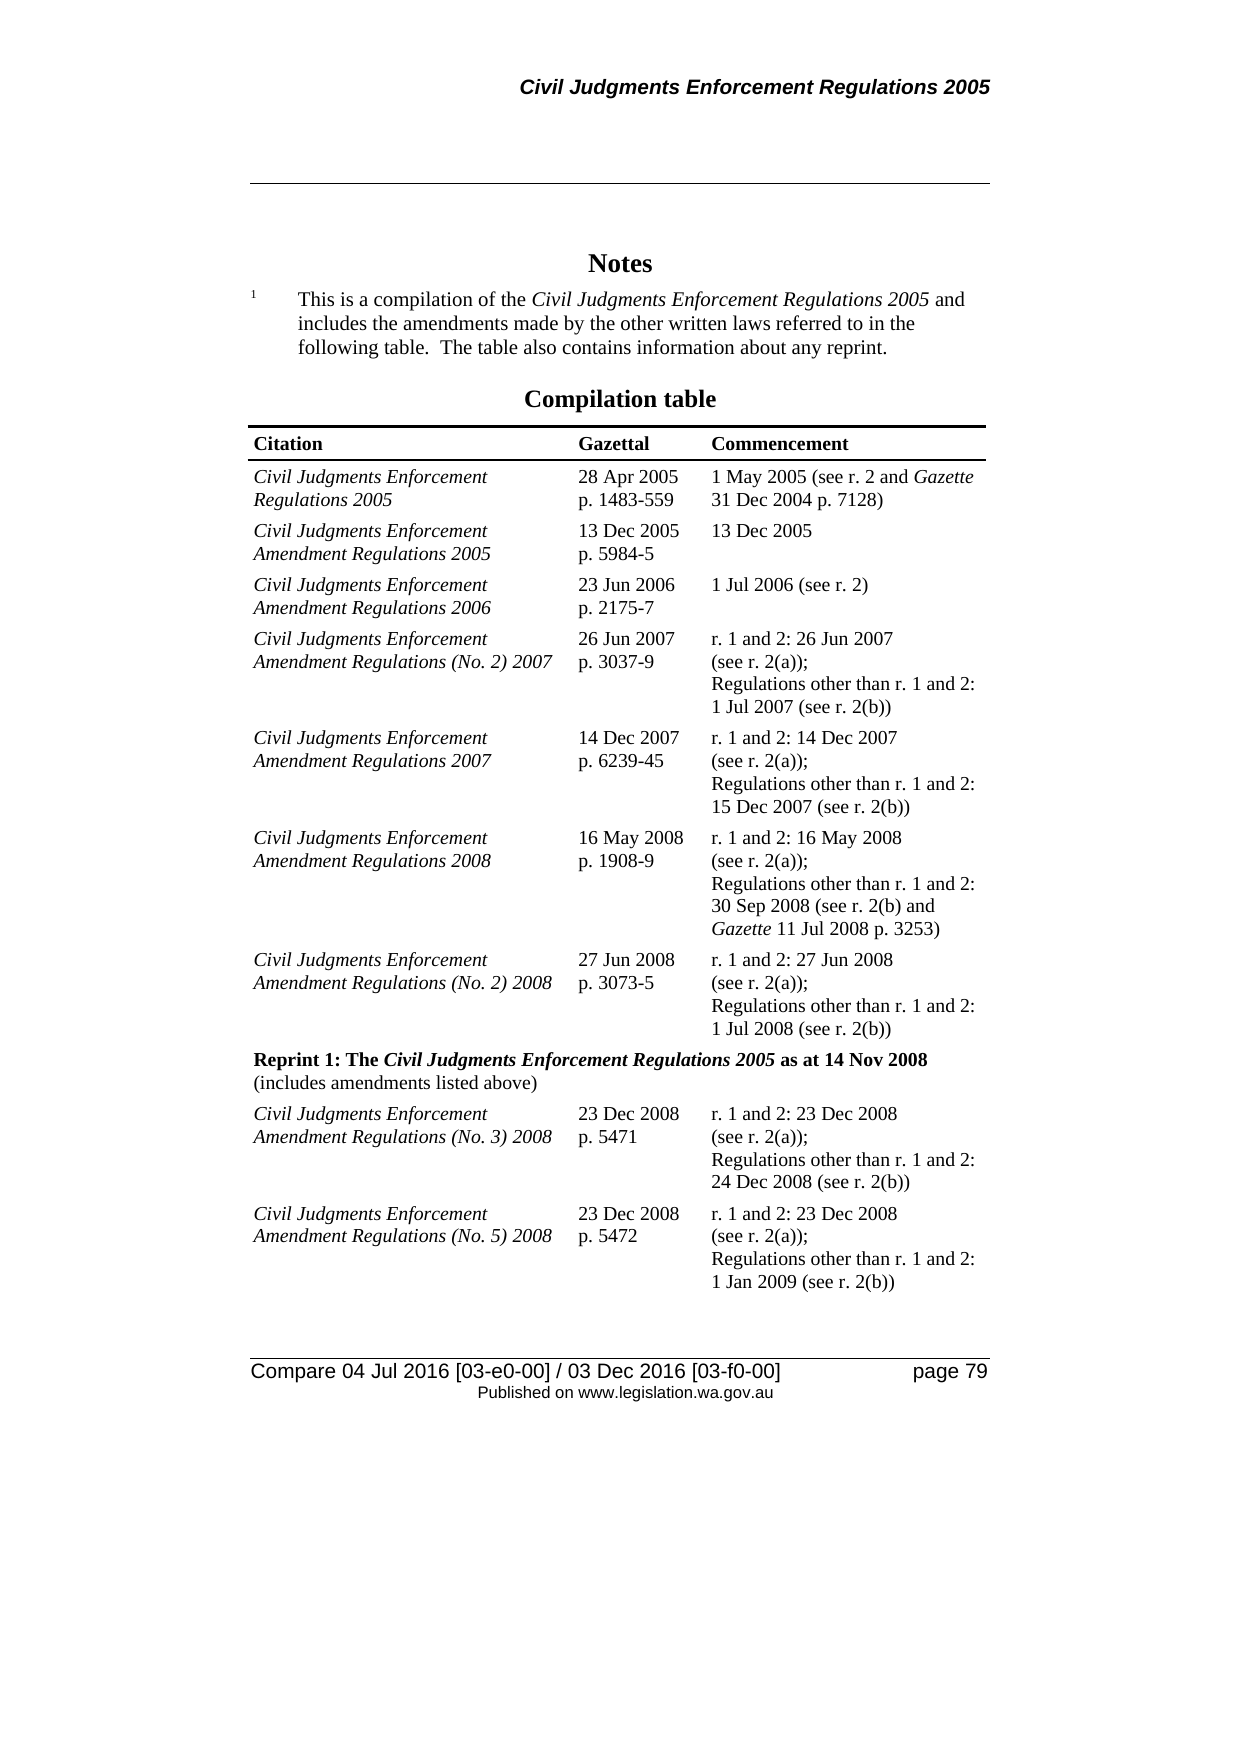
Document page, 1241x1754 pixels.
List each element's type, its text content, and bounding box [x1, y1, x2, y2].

table_cell r. 1 and 2: 27 Jun 2008 (see r. 2(a)); Regulations other than r. 1 and 2: 1 Jul 2008 (see r. 2(b)) [705, 944, 986, 1044]
table_cell Civil Judgments Enforcement Amendment Regulations 2005 [248, 515, 572, 569]
table_cell r. 1 and 2: 23 Dec 2008 (see r. 2(a)); Regulations other than r. 1 and 2: 24 Dec 2008 (see r. 2(b)) [705, 1098, 986, 1197]
subtitle Notes [250, 247, 990, 279]
table_cell 26 Jun 2007 p. 3037-9 [572, 623, 705, 722]
table_cell Civil Judgments Enforcement Amendment Regulations 2007 [248, 722, 572, 822]
table_cell Civil Judgments Enforcement Amendment Regulations (No. 2) 2007 [248, 623, 572, 722]
table_header Gazettal [572, 428, 705, 459]
table_cell Civil Judgments Enforcement Amendment Regulations (No. 3) 2008 [248, 1098, 572, 1197]
table_cell 16 May 2008 p. 1908-9 [572, 822, 705, 944]
table_cell Civil Judgments Enforcement Amendment Regulations 2006 [248, 569, 572, 623]
table_cell 23 Jun 2006 p. 2175-7 [572, 569, 705, 623]
table_cell Civil Judgments Enforcement Regulations 2005 [248, 461, 572, 515]
table_cell 13 Dec 2005 [705, 515, 986, 569]
table_cell r. 1 and 2: 23 Dec 2008 (see r. 2(a)); Regulations other than r. 1 and 2: 1 Jan 2009 (see r. 2(b)) [705, 1197, 986, 1297]
table_cell 23 Dec 2008 p. 5472 [572, 1197, 705, 1297]
table_header Commencement [705, 428, 986, 459]
table_header Citation [248, 428, 572, 459]
table_cell 23 Dec 2008 p. 5471 [572, 1098, 705, 1197]
text 1 This is a compilation of the Civil Judgments Enforcement Regulations 2005 and includes the amendments made by the other written laws referred to in the following table. The table also contains information about any reprint. [250, 287, 990, 359]
table_cell 1 Jul 2006 (see r. 2) [705, 569, 986, 623]
table_cell 28 Apr 2005 p. 1483-559 [572, 461, 705, 515]
table_cell 14 Dec 2007 p. 6239-45 [572, 722, 705, 822]
table_cell 27 Jun 2008 p. 3073-5 [572, 944, 705, 1044]
subtitle Compilation table [250, 384, 990, 413]
table_cell Civil Judgments Enforcement Amendment Regulations 2008 [248, 822, 572, 944]
table_cell Reprint 1: The Civil Judgments Enforcement Regulations 2005 as at 14 Nov 2008 (includes amendments listed above) [248, 1044, 986, 1098]
table_cell 13 Dec 2005 p. 5984-5 [572, 515, 705, 569]
table_cell r. 1 and 2: 16 May 2008 (see r. 2(a)); Regulations other than r. 1 and 2: 30 Sep 2008 (see r. 2(b) and Gazette 11 Jul 2008 p. 3253) [705, 822, 986, 944]
table_cell 1 May 2005 (see r. 2 and Gazette 31 Dec 2004 p. 7128) [705, 461, 986, 515]
table_cell Civil Judgments Enforcement Amendment Regulations (No. 2) 2008 [248, 944, 572, 1044]
table_cell r. 1 and 2: 14 Dec 2007 (see r. 2(a)); Regulations other than r. 1 and 2: 15 Dec 2007 (see r. 2(b)) [705, 722, 986, 822]
table_cell Civil Judgments Enforcement Amendment Regulations (No. 5) 2008 [248, 1197, 572, 1297]
table_cell r. 1 and 2: 26 Jun 2007 (see r. 2(a)); Regulations other than r. 1 and 2: 1 Jul 2007 (see r. 2(b)) [705, 623, 986, 722]
